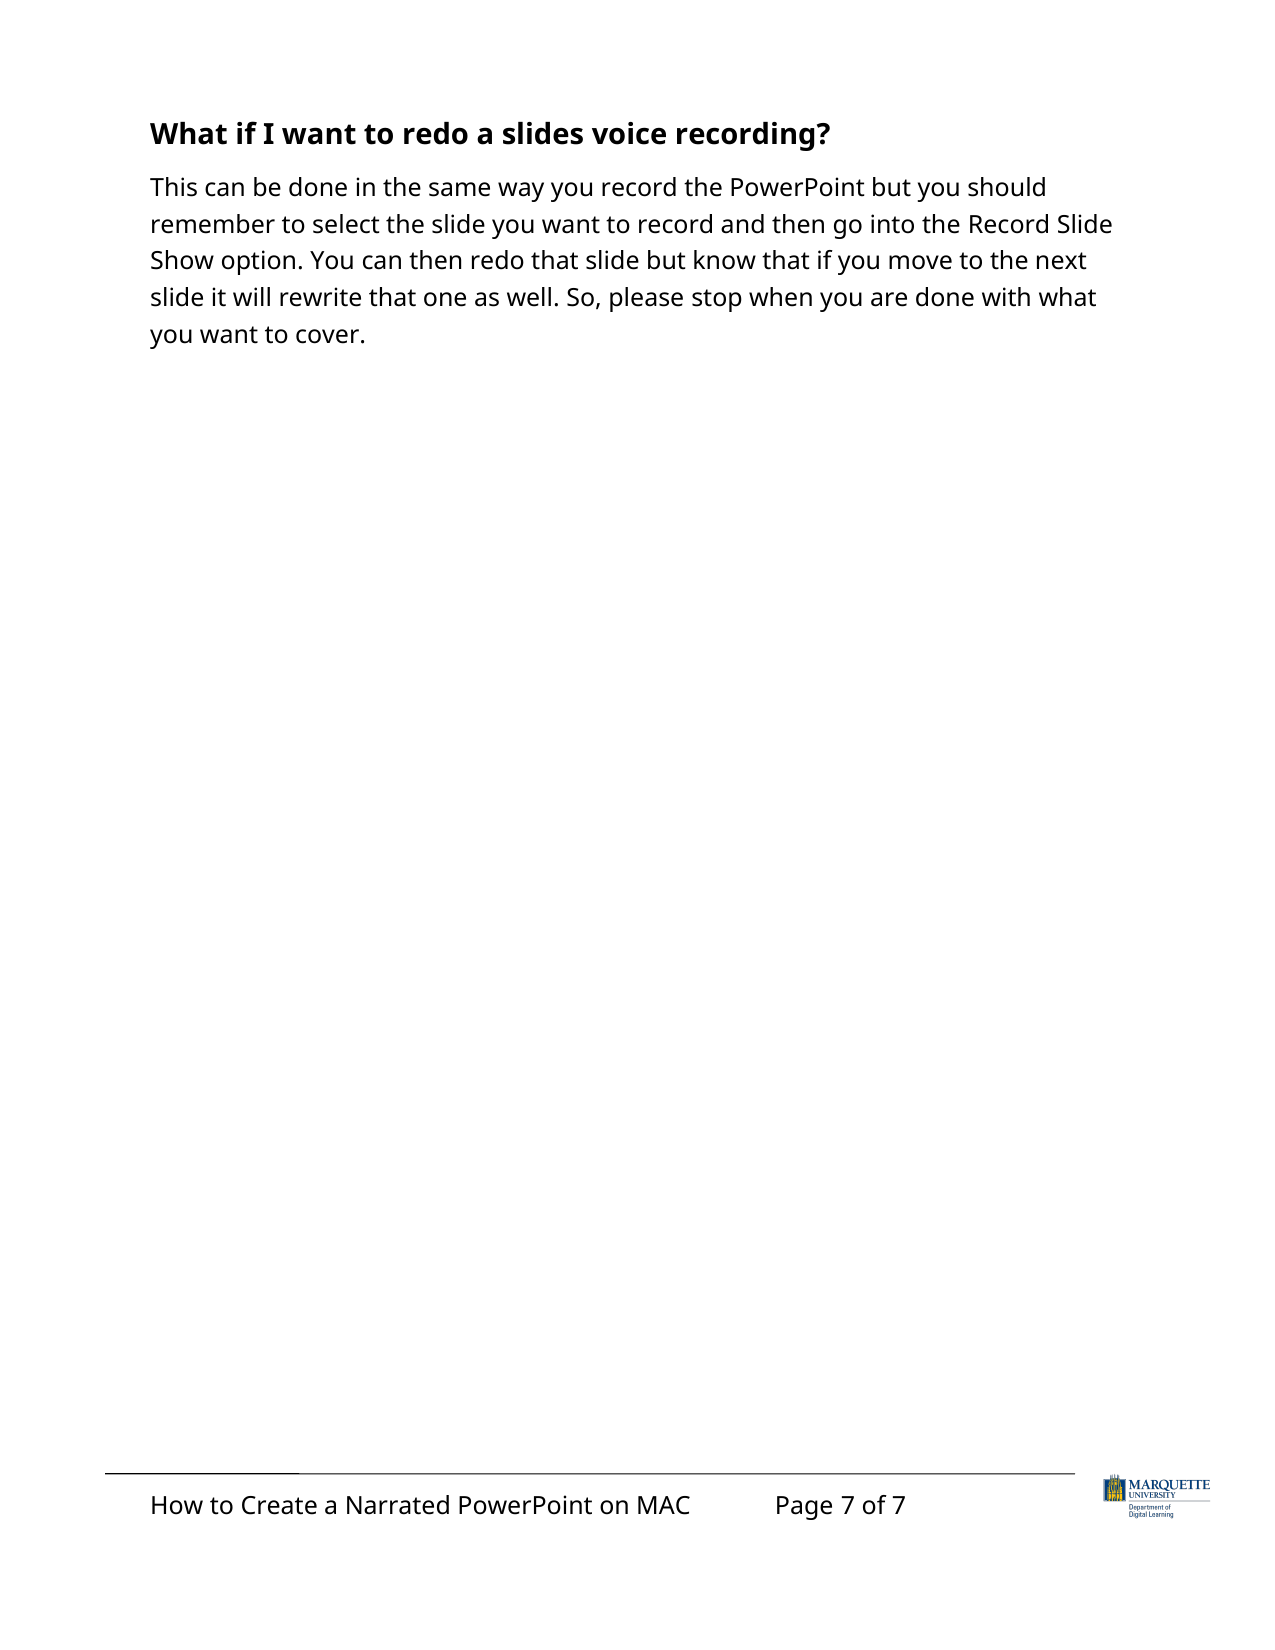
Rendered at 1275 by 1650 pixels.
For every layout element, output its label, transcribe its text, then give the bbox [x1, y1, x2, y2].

subtitle What if I want to redo a slides voice recording? [150, 113, 1125, 153]
text This can be done in the same way you record the PowerPoint but you should remember to select the slide you want to record and then go into the Record Slide Show option. You can then redo that slide but know that if you move to the next slide it will rewrite that one as well. So, please stop when you are done with what you want to cover. [150, 169, 1125, 351]
picture [1095, 1465, 1219, 1529]
